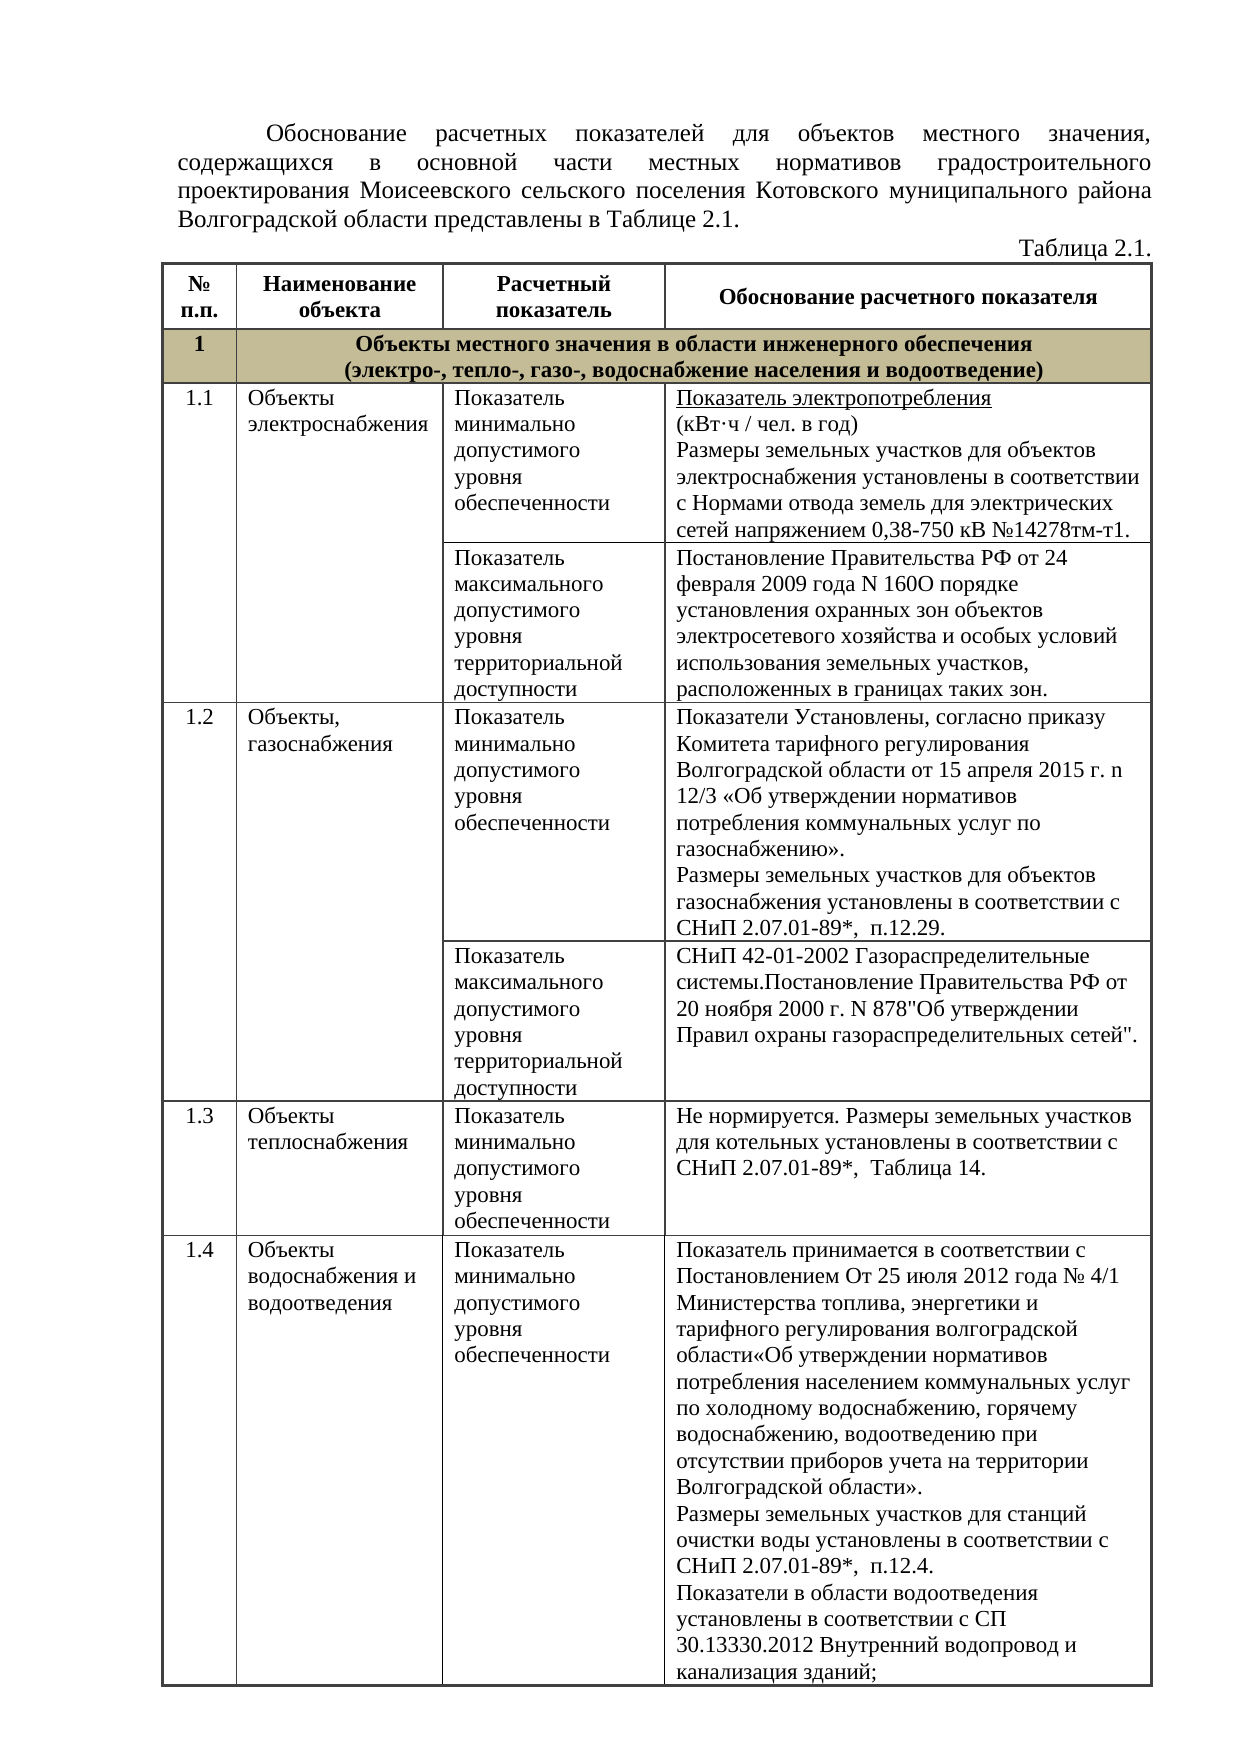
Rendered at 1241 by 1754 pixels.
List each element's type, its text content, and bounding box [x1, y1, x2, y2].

table_cell Не нормируется. Размеры земельных участков для котельных установлены в соответствии с СНиП 2.07.01-89*, Таблица 14. [666, 1102, 1150, 1234]
table_header Обоснование расчетного показателя [666, 265, 1150, 328]
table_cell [443, 1236, 664, 1684]
table_cell Показатель минимально допустимого уровня обеспеченности [444, 703, 664, 940]
table_cell Показатель электропотребления (кВт·ч / чел. в год) Размеры земельных участков для объектов электроснабжения установлены в соответствии с Нормами отвода земель для электрических сетей напряжением 0,38-750 кВ №14278тм-т1. [666, 384, 1150, 542]
table_cell Показатель минимально допустимого уровня обеспеченности [444, 1102, 664, 1234]
table_cell Объекты электроснабжения [237, 384, 442, 702]
table_cell 1.3 [164, 1102, 236, 1234]
table_header Наименование объекта [237, 265, 442, 328]
table_cell 1.1 [164, 384, 236, 702]
table_cell СНиП 42-01-2002 Газораспределительные системы.Постановление Правительства РФ от 20 ноября 2000 г. N 878"Об утверждении Правил охраны газораспределительных сетей". [666, 942, 1150, 1100]
table_cell Показатель минимально допустимого уровня обеспеченности [444, 384, 664, 542]
table_header № п.п. [164, 265, 236, 328]
table_cell Объекты, газоснабжения [237, 703, 442, 1100]
table_header Расчетный показатель [444, 265, 664, 328]
table_cell Объекты местного значения в области инженерного обеспечения (электро-, тепло-, газо-, водоснабжение населения и водоотведение) [237, 330, 1150, 382]
table_cell 1 [164, 330, 236, 382]
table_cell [237, 1236, 442, 1684]
table_cell 1.2 [164, 703, 236, 1100]
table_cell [665, 1236, 1150, 1684]
text Обоснование расчетных показателей для объектов местного значения, содержащихся в основной части местных нормативов градостроительного проектирования Моисеевского сельского поселения Котовского муниципального района Волгоградской области представлены в Таблице 2.1. [177, 118, 1152, 233]
table_cell Постановление Правительства РФ от 24 февраля 2009 года N 160О порядке установления охранных зон объектов электросетевого хозяйства и особых условий использования земельных участков, расположенных в границах таких зон. [666, 543, 1150, 702]
text Таблица 2.1. [177, 233, 1152, 262]
table_cell Объекты теплоснабжения [237, 1102, 442, 1234]
table_cell 1.4 [164, 1236, 236, 1684]
table_cell Показатели Установлены, согласно приказу Комитета тарифного регулирования Волгоградской области от 15 апреля 2015 г. n 12/3 «Об утверждении нормативов потребления коммунальных услуг по газоснабжению». Размеры земельных участков для объектов газоснабжения установлены в соответствии с СНиП 2.07.01-89*, п.12.29. [666, 703, 1150, 940]
